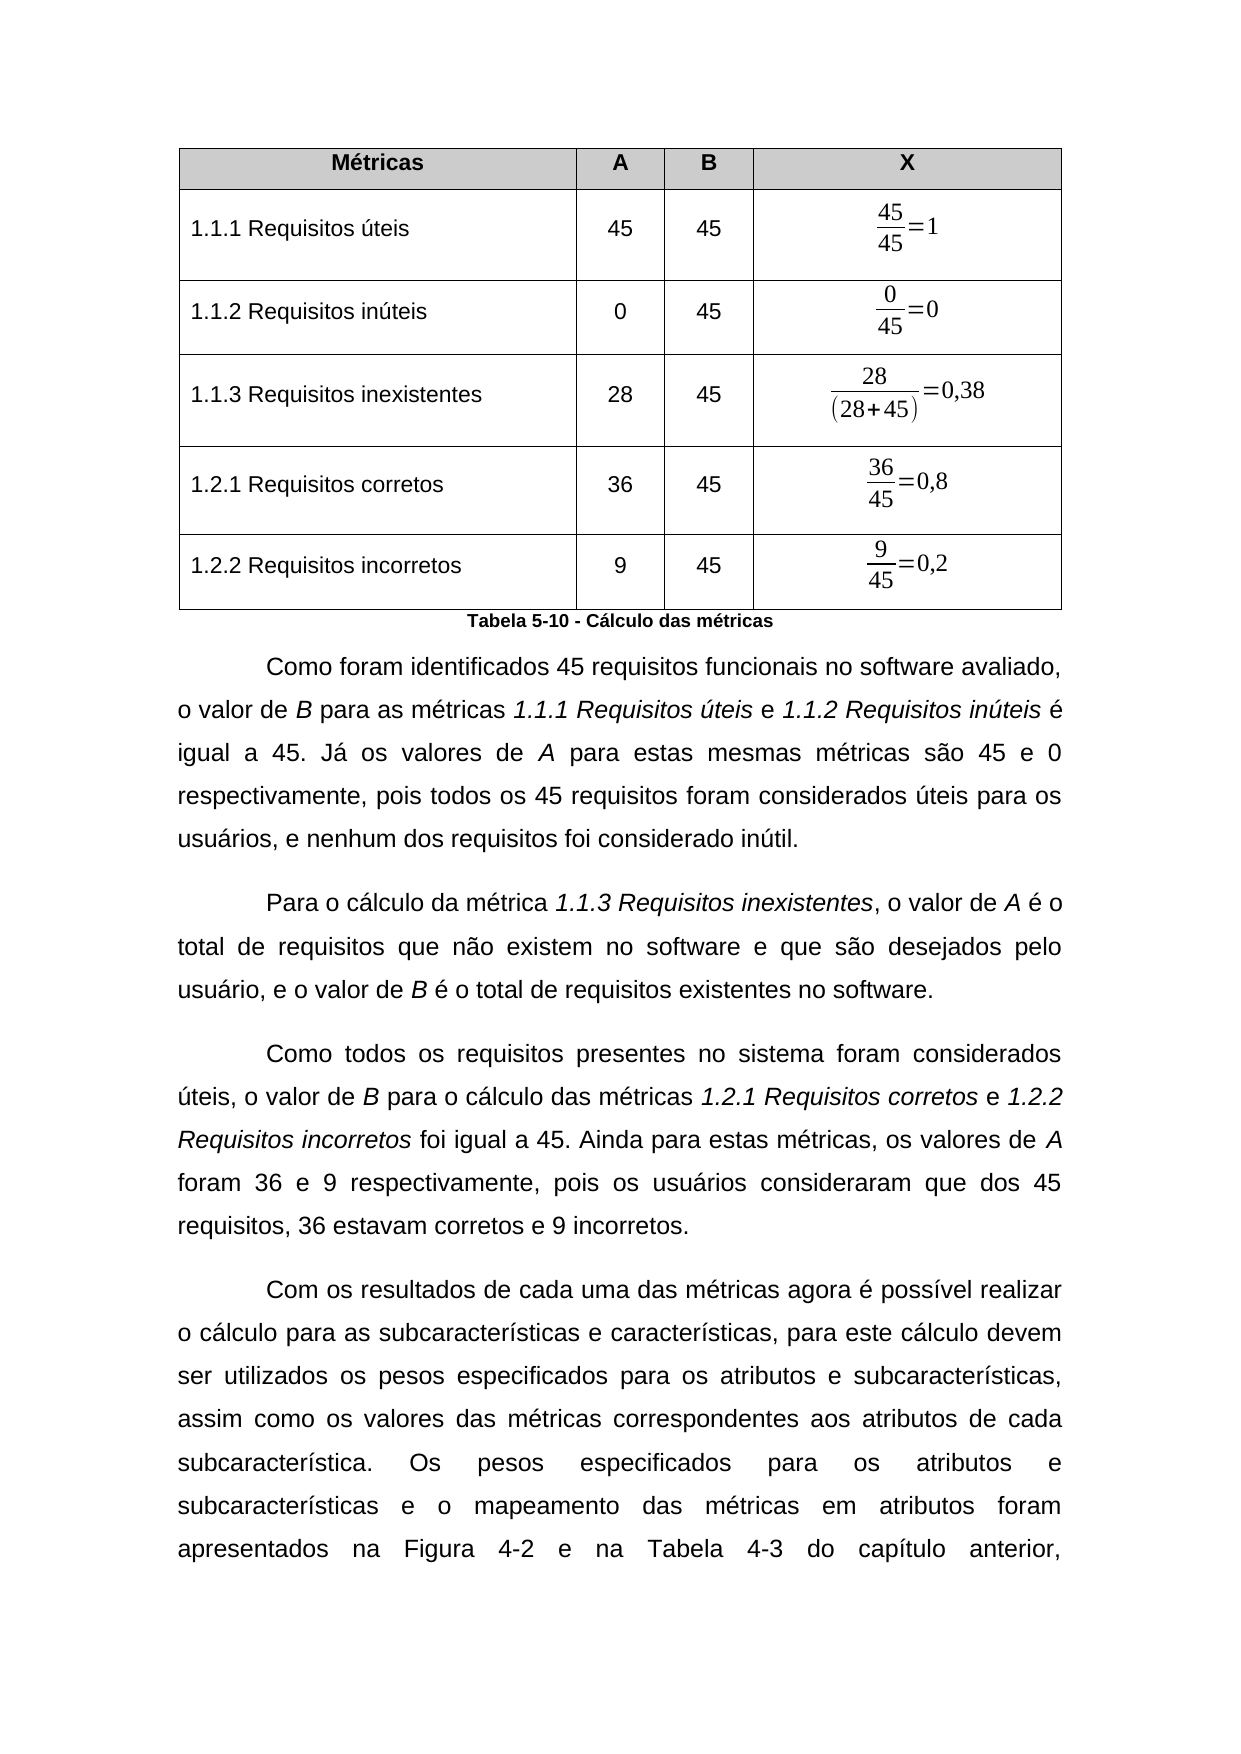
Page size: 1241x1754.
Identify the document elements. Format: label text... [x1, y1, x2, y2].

text Como foram identificados 45 requisitos funcionais no software avaliado, o valor de B para as métricas 1.1.1 Requisitos úteis e 1.1.2 Requisitos inúteis é igual a 45. Já os valores de A para estas mesmas métricas são 45 e 0 respectivamente, pois todos os 45 requisitos foram considerados úteis para os usuários, e nenhum dos requisitos foi considerado inútil. [177, 652, 1063, 853]
table_cell 28 [577, 355, 664, 446]
table_cell 0 [577, 281, 664, 354]
table_cell 1.1.3 Requisitos inexistentes [180, 355, 576, 446]
table_cell 1.1.2 Requisitos inúteis [180, 281, 576, 354]
table_cell [754, 535, 1061, 608]
table_cell [754, 447, 1061, 534]
text Para o cálculo da métrica 1.1.3 Requisitos inexistentes, o valor de A é o total de requisitos que não existem no software e que são desejados pelo usuário, e o valor de B é o total de requisitos existentes no software. [177, 888, 1063, 1003]
table_cell [754, 281, 1061, 354]
text Como todos os requisitos presentes no sistema foram considerados úteis, o valor de B para o cálculo das métricas 1.2.1 Requisitos corretos e 1.2.2 Requisitos incorretos foi igual a 45. Ainda para estas métricas, os valores de A foram 36 e 9 respectivamente, pois os usuários consideraram que dos 45 requisitos, 36 estavam corretos e 9 incorretos. [177, 1038, 1063, 1240]
table_cell 45 [665, 355, 753, 446]
table_cell 45 [665, 190, 753, 280]
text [177, 1275, 1063, 1562]
table_cell [754, 190, 1061, 280]
table_cell 36 [577, 447, 664, 534]
table_cell [754, 355, 1061, 446]
table_cell 1.2.2 Requisitos incorretos [180, 535, 576, 608]
table_cell 9 [577, 535, 664, 608]
table_cell 45 [665, 281, 753, 354]
table_cell 1.2.1 Requisitos corretos [180, 447, 576, 534]
table_cell 45 [577, 190, 664, 280]
table_cell 1.1.1 Requisitos úteis [180, 190, 576, 280]
table_header X [754, 149, 1061, 189]
table_header Métricas [180, 149, 576, 189]
table_header A [577, 149, 664, 189]
table_cell 45 [665, 535, 753, 608]
table_cell 45 [665, 447, 753, 534]
table_header B [665, 149, 753, 189]
